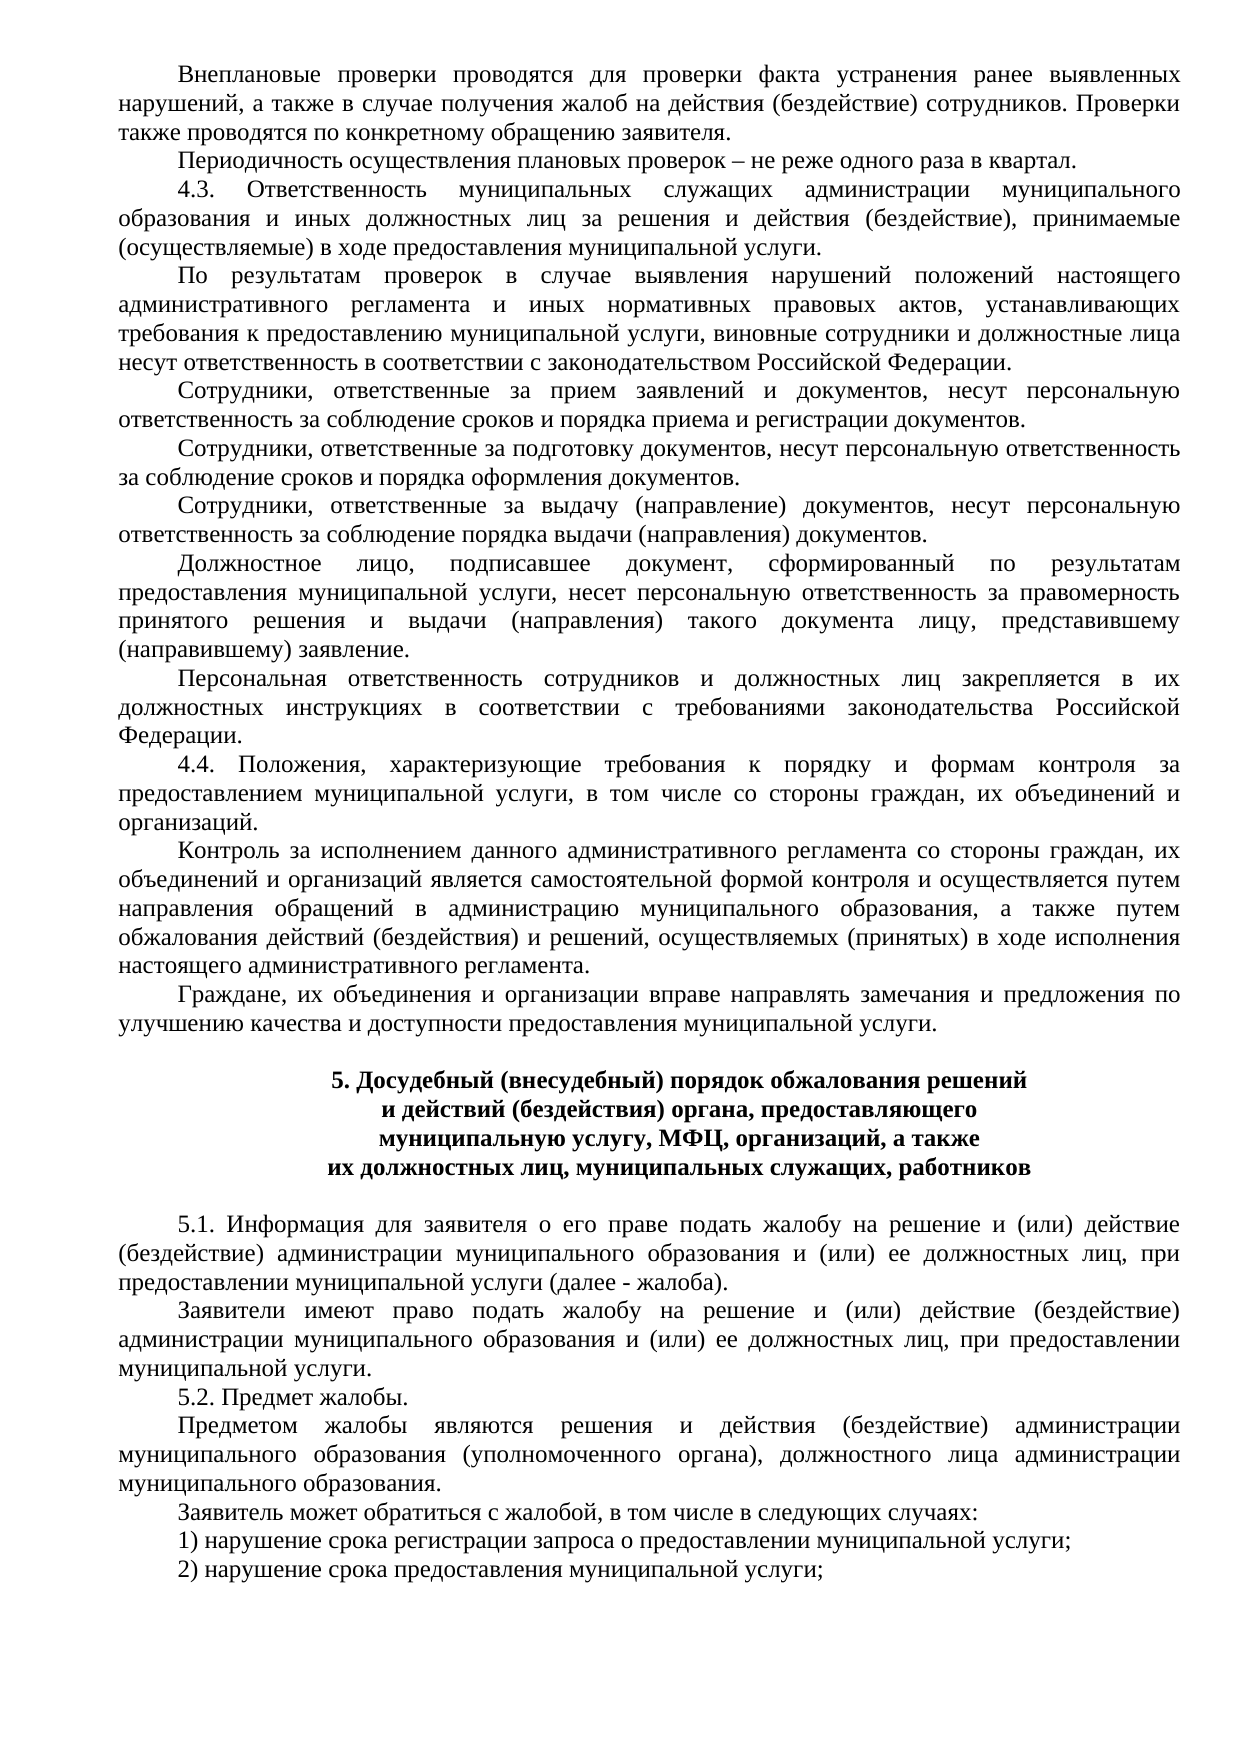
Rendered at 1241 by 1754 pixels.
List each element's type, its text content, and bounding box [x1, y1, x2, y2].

text Предметом жалобы являются решения и действия (бездействие) администрации муниципального образования (уполномоченного органа), должностного лица администрации муниципального образования. [118, 1410, 1181, 1497]
text Заявитель может обратиться с жалобой, в том числе в следующих случаях: [118, 1497, 1181, 1525]
text Сотрудники, ответственные за подготовку документов, несут персональную ответственность за соблюдение сроков и порядка оформления документов. [118, 433, 1181, 490]
text 5.2. Предмет жалобы. [118, 1382, 1181, 1410]
text 2) нарушение срока предоставления муниципальной услуги; [118, 1554, 1181, 1583]
text Сотрудники, ответственные за прием заявлений и документов, несут персональную ответственность за соблюдение сроков и порядка приема и регистрации документов. [118, 375, 1181, 433]
title их должностных лиц, муниципальных служащих, работников [118, 1152, 1181, 1180]
text Заявители имеют право подать жалобу на решение и (или) действие (бездействие) администрации муниципального образования и (или) ее должностных лиц, при предоставлении муниципальной услуги. [118, 1295, 1181, 1382]
text 5.1. Информация для заявителя о его праве подать жалобу на решение и (или) действие (бездействие) администрации муниципального образования и (или) ее должностных лиц, при предоставлении муниципальной услуги (далее - жалоба). [118, 1209, 1181, 1295]
text 4.4. Положения, характеризующие требования к порядку и формам контроля за предоставлением муниципальной услуги, в том числе со стороны граждан, их объединений и организаций. [118, 749, 1181, 835]
text Граждане, их объединения и организации вправе направлять замечания и предложения по улучшению качества и доступности предоставления муниципальной услуги. [118, 979, 1181, 1037]
title и действий (бездействия) органа, предоставляющего [118, 1094, 1181, 1123]
text 4.3. Ответственность муниципальных служащих администрации муниципального образования и иных должностных лиц за решения и действия (бездействие), принимаемые (осуществляемые) в ходе предоставления муниципальной услуги. [118, 174, 1181, 260]
text Контроль за исполнением данного административного регламента со стороны граждан, их объединений и организаций является самостоятельной формой контроля и осуществляется путем направления обращений в администрацию муниципального образования, а также путем обжалования действий (бездействия) и решений, осуществляемых (принятых) в ходе исполнения настоящего административного регламента. [118, 835, 1181, 979]
title муниципальную услугу, МФЦ, организаций, а также [118, 1123, 1181, 1152]
text По результатам проверок в случае выявления нарушений положений настоящего административного регламента и иных нормативных правовых актов, устанавливающих требования к предоставлению муниципальной услуги, виновные сотрудники и должностные лица несут ответственность в соответствии с законодательством Российской Федерации. [118, 260, 1181, 375]
text 1) нарушение срока регистрации запроса о предоставлении муниципальной услуги; [118, 1525, 1181, 1554]
text Персональная ответственность сотрудников и должностных лиц закрепляется в их должностных инструкциях в соответствии с требованиями законодательства Российской Федерации. [118, 663, 1181, 749]
text Сотрудники, ответственные за выдачу (направление) документов, несут персональную ответственность за соблюдение порядка выдачи (направления) документов. [118, 490, 1181, 548]
text Должностное лицо, подписавшее документ, сформированный по результатам предоставления муниципальной услуги, несет персональную ответственность за правомерность принятого решения и выдачи (направления) такого документа лицу, представившему (направившему) заявление. [118, 548, 1181, 663]
text Периодичность осуществления плановых проверок – не реже одного раза в квартал. [118, 145, 1181, 174]
title 5. Досудебный (внесудебный) порядок обжалования решений [118, 1065, 1181, 1094]
text Внеплановые проверки проводятся для проверки факта устранения ранее выявленных нарушений, а также в случае получения жалоб на действия (бездействие) сотрудников. Проверки также проводятся по конкретному обращению заявителя. [118, 59, 1181, 145]
